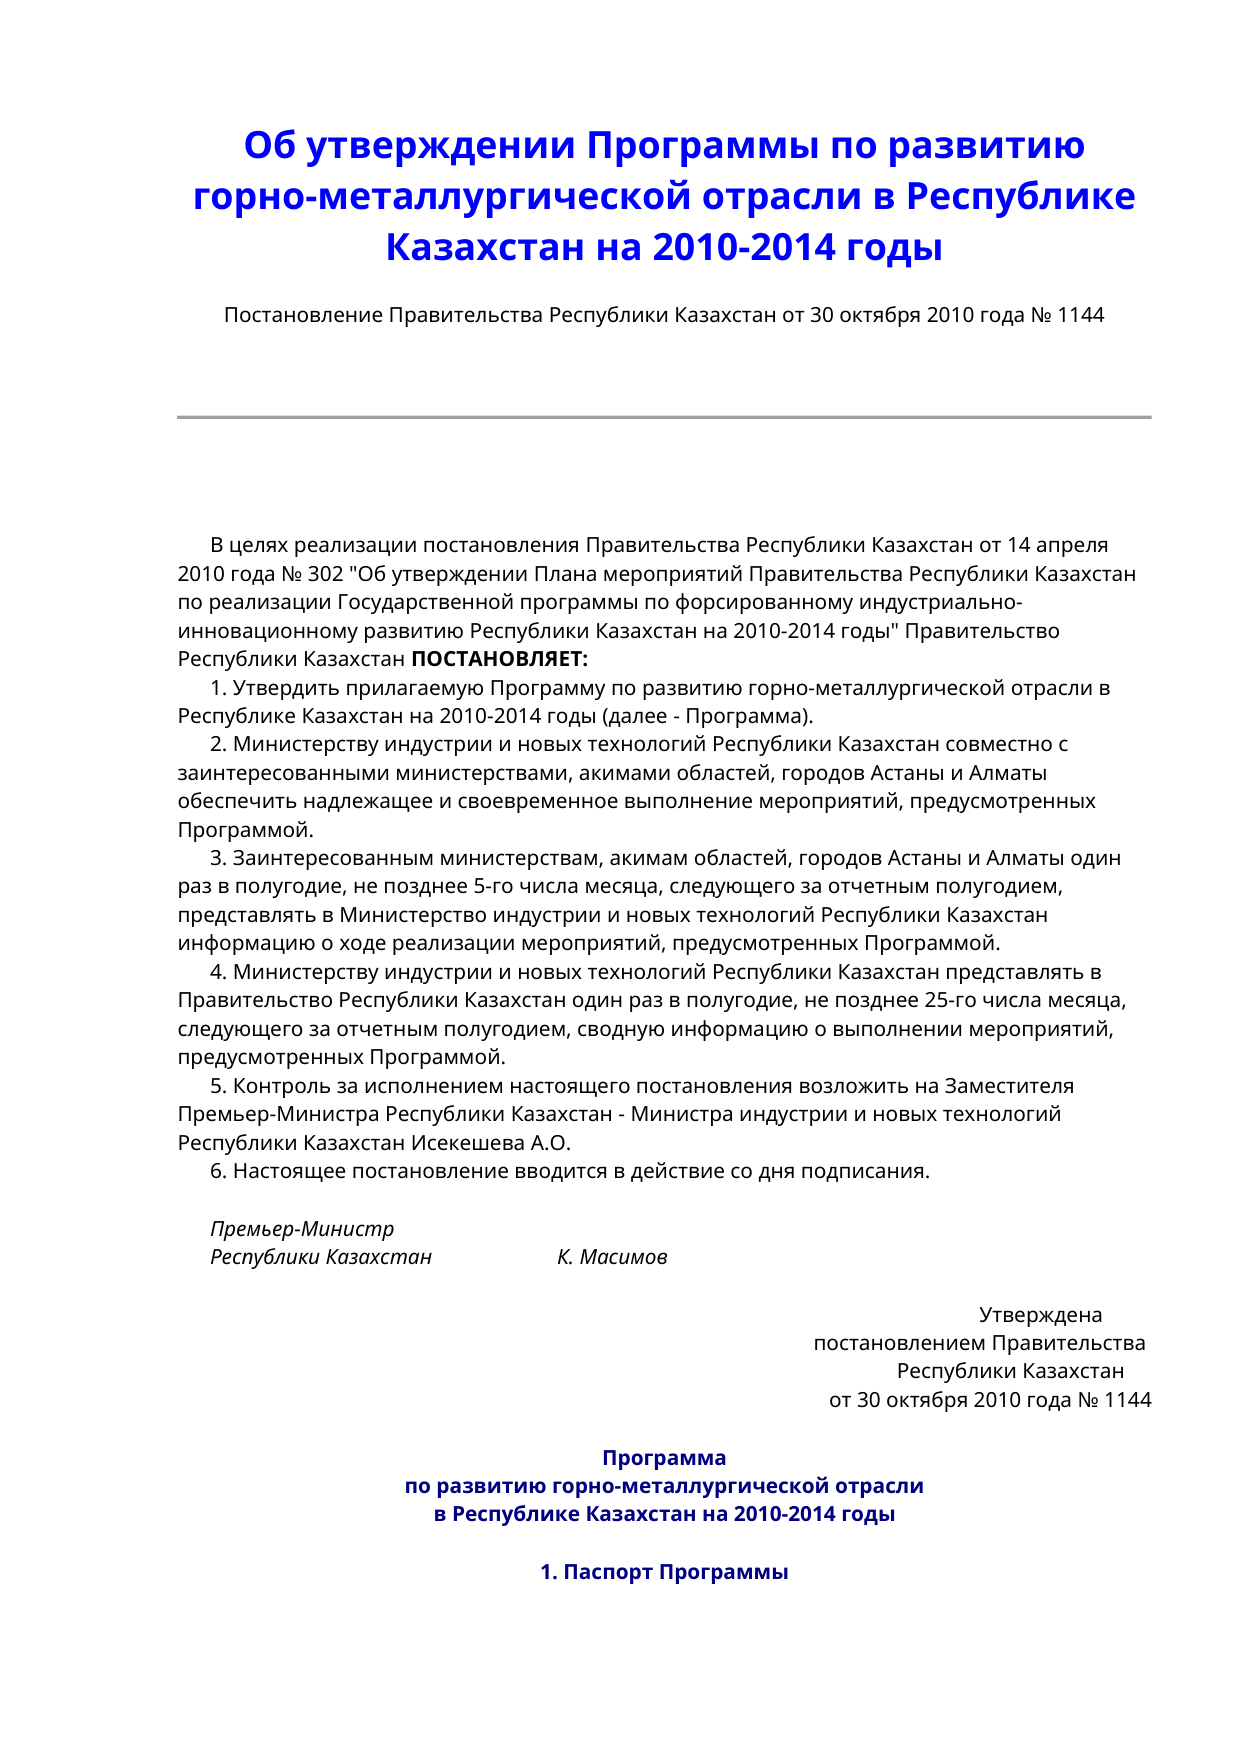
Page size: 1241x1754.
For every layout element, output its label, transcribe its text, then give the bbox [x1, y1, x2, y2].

text 1. Паспорт Программы [177, 1557, 1152, 1586]
text В целях реализации постановления Правительства Республики Казахстан от 14 апреля 2010 года № 302 "Об утверждении Плана мероприятий Правительства Республики Казахстан по реализации Государственной программы по форсированному индустриально-инновационному развитию Республики Казахстан на 2010-2014 годы" Правительство Республики Казахстан ПОСТАНОВЛЯЕТ: 1. Утвердить прилагаемую Программу по развитию горно-металлургической отрасли в Республике Казахстан на 2010-2014 годы (далее - Программа). 2. Министерству индустрии и новых технологий Республики Казахстан совместно с заинтересованными министерствами, акимами областей, городов Астаны и Алматы обеспечить надлежащее и своевременное выполнение мероприятий, предусмотренных Программой. 3. Заинтересованным министерствам, акимам областей, городов Астаны и Алматы один раз в полугодие, не позднее 5-го числа месяца, следующего за отчетным полугодием, представлять в Министерство индустрии и новых технологий Республики Казахстан информацию о ходе реализации мероприятий, предусмотренных Программой. 4. Министерству индустрии и новых технологий Республики Казахстан представлять в Правительство Республики Казахстан один раз в полугодие, не позднее 25-го числа месяца, следующего за отчетным полугодием, сводную информацию о выполнении мероприятий, предусмотренных Программой. 5. Контроль за исполнением настоящего постановления возложить на Заместителя Премьер-Министра Республики Казахстан - Министра индустрии и новых технологий Республики Казахстан Исекешева А.О. 6. Настоящее постановление вводится в действие со дня подписания. [177, 530, 1152, 1184]
text Постановление Правительства Республики Казахстан от 30 октября 2010 года № 1144 [177, 300, 1152, 329]
text Об утверждении Программы по развитию горно-металлургической отрасли в Республике Казахстан на 2010-2014 годы [177, 118, 1152, 271]
text Утверждена постановлением Правительства Республики Казахстан от 30 октября 2010 года № 1144 [177, 1300, 1152, 1413]
text Премьер-Министр Республики Казахстан К. Масимов [177, 1214, 1152, 1271]
text Программа по развитию горно-металлургической отрасли в Республике Казахстан на 2010-2014 годы [177, 1443, 1152, 1528]
